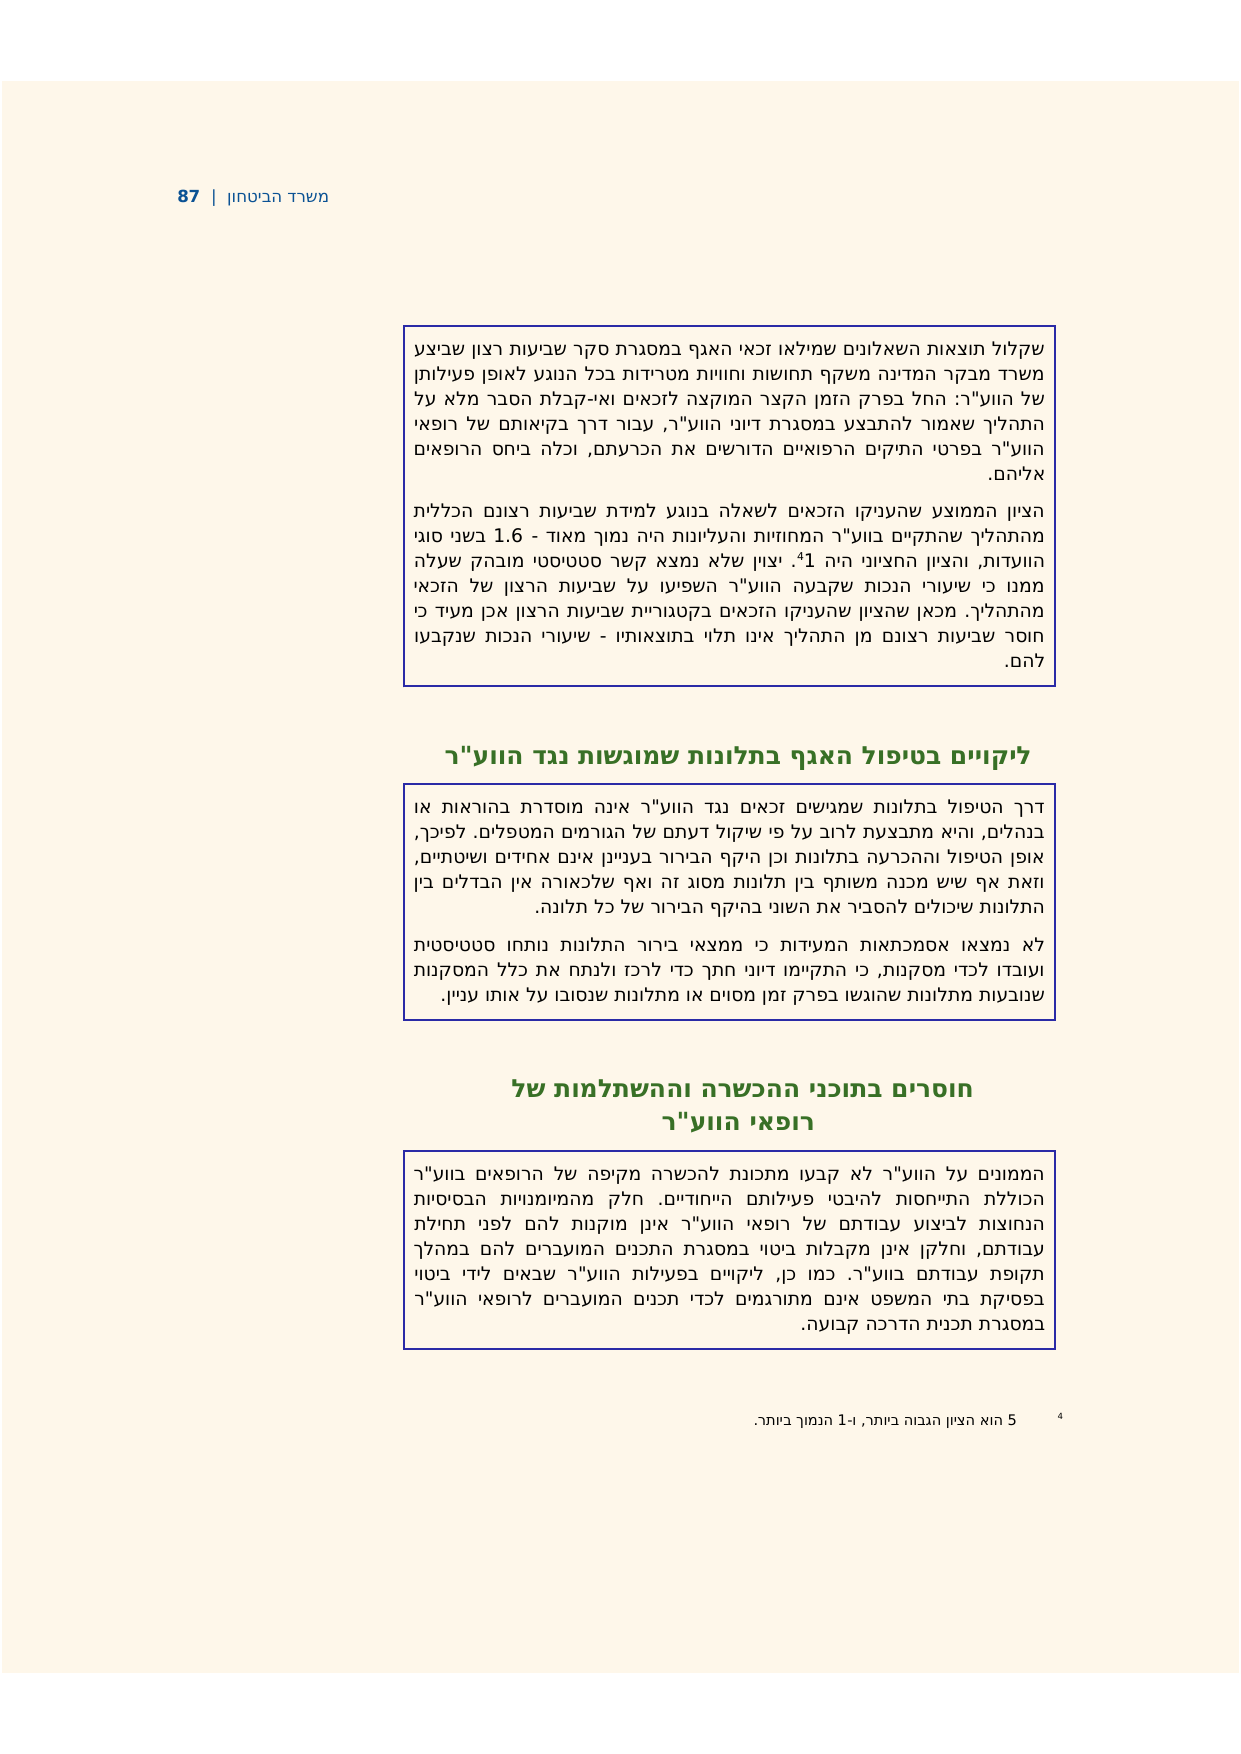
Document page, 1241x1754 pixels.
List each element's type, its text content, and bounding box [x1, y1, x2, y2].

text דרך הטיפול בתלונות שמגישים זכאים נגד הווע"ר אינה מוסדרת בהוראות או בנהלים, והיא מתבצעת לרוב על פי שיקול דעתם של הגורמים המטפלים. לפיכך, אופן הטיפול וההכרעה בתלונות וכן היקף הבירור בעניינן אינם אחידים ושיטתיים, וזאת אף שיש מכנה משותף בין תלונות מסוג זה ואף שלכאורה אין הבדלים בין התלונות שיכולים להסביר את השוני בהיקף הבירור של כל תלונה. [405, 785, 1054, 919]
text שקלול תוצאות השאלונים שמילאו זכאי האגף במסגרת סקר שביעות רצון שביצע משרד מבקר המדינה משקף תחושות וחוויות מטרידות בכל הנוגע לאופן פעילותן של הווע"ר: החל בפרק הזמן הקצר המוקצה לזכאים ואי-קבלת הסבר מלא על התהליך שאמור להתבצע במסגרת דיוני הווע"ר, עבור דרך בקיאותם של רופאי הווע"ר בפרטי התיקים הרפואיים הדורשים את הכרעתם, וכלה ביחס הרופאים אליהם. [405, 327, 1054, 485]
text הממונים על הווע"ר לא קבעו מתכונת להכשרה מקיפה של הרופאים בווע"ר הכוללת התייחסות להיבטי פעילותם הייחודיים. חלק מהמיומנויות הבסיסיות הנחוצות לביצוע עבודתם של רופאי הווע"ר אינן מוקנות להם לפני תחילת עבודתם, וחלקן אינן מקבלות ביטוי במסגרת התכנים המועברים להם במהלך תקופת עבודתם בווע"ר. כמו כן, ליקויים בפעילות הווע"ר שבאים לידי ביטוי בפסיקת בתי המשפט אינם מתורגמים לכדי תכנים המועברים לרופאי הווע"ר במסגרת תכנית הדרכה קבועה. [405, 1152, 1054, 1348]
text לא נמצאו אסמכתאות המעידות כי ממצאי בירור התלונות נותחו סטטיסטית ועובדו לכדי מסקנות, כי התקיימו דיוני חתך כדי לרכז ולנתח את כלל המסקנות שנובעות מתלונות שהוגשו בפרק זמן מסוים או מתלונות שנסובו על אותו עניין. [405, 921, 1054, 1019]
text חוסרים בתוכני ההכשרה וההשתלמות של רופאי הווע"ר [413, 1071, 1063, 1137]
text ליקויים בטיפול האגף בתלונות שמוגשות נגד הווע"ר [413, 737, 1063, 771]
text הציון הממוצע שהעניקו הזכאים לשאלה בנוגע למידת שביעות רצונם הכללית מהתהליך שהתקיים בווע"ר המחוזיות והעליונות היה נמוך מאוד - 1.6 בשני סוגי הוועדות, והציון החציוני היה 1. יצוין שלא נמצא קשר סטטיסטי מובהק שעלה ממנו כי שיעורי הנכות שקבעה הווע"ר השפיעו על שביעות הרצון של הזכאי מהתהליך. מכאן שהציון שהעניקו הזכאים בקטגוריית שביעות הרצון אכן מעיד כי חוסר שביעות רצונם מן התהליך אינו תלוי בתוצאותיו - שיעורי הנכות שנקבעו להם. [405, 487, 1054, 685]
